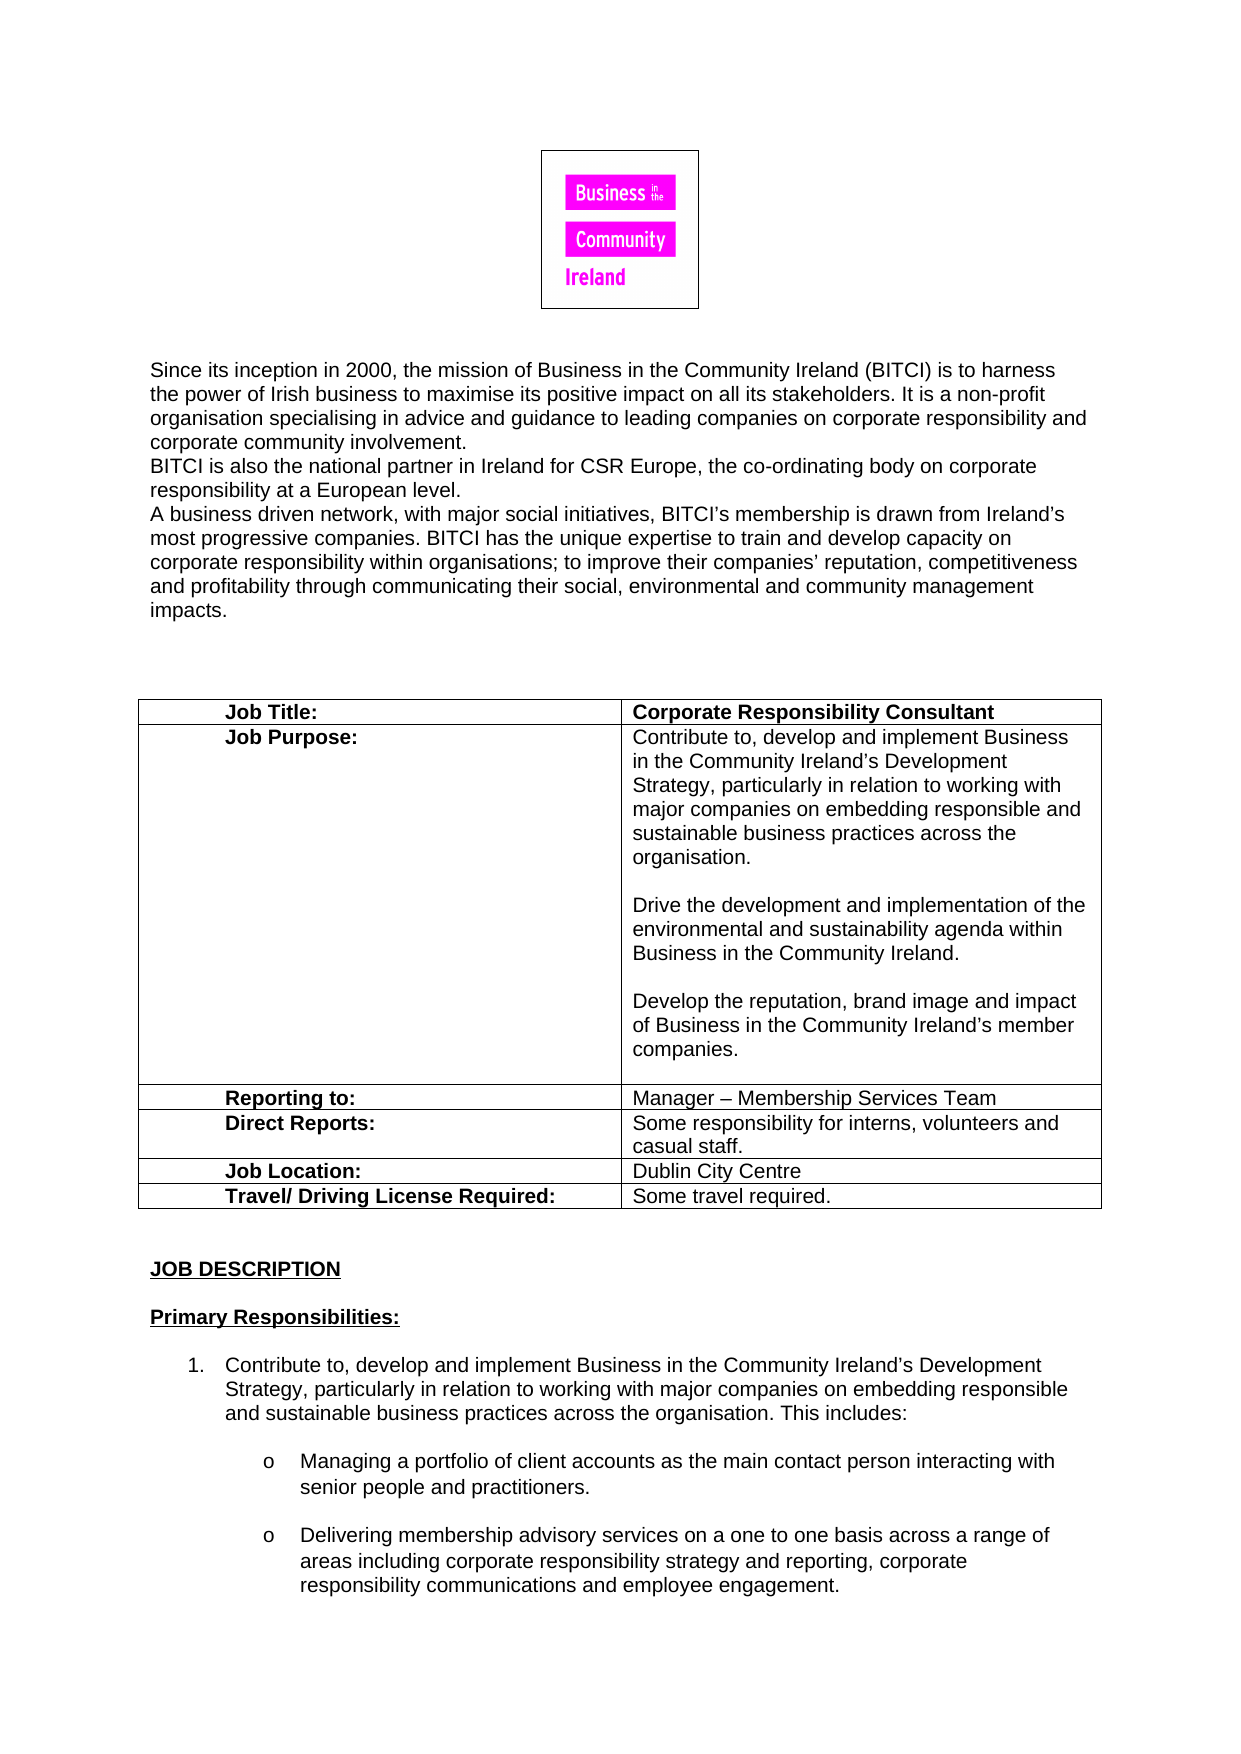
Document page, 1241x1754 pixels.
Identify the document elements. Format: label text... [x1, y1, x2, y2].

list Delivering membership advisory services on a one to one basis across a range of areas including corporate responsibility strategy and reporting, corporate responsibility communications and employee engagement. [262, 1523, 1090, 1596]
table_cell Travel/ Driving License Required: [139, 1184, 621, 1208]
table_cell Manager – Membership Services Team [622, 1085, 1101, 1109]
text Primary Responsibilities: [150, 1305, 1090, 1329]
table_cell Contribute to, develop and implement Business in the Community Ireland’s Development Strategy, particularly in relation to working with major companies on embedding responsible and sustainable business practices across the organisation. Drive the development and implementation of the environmental and sustainability agenda within Business in the Community Ireland. Develop the reputation, brand image and impact of Business in the Community Ireland’s member companies. [622, 725, 1101, 1084]
table_header Job Title: [139, 700, 621, 724]
text BITCI is also the national partner in Ireland for CSR Europe, the co-ordinating body on corporate responsibility at a European level. [150, 454, 1090, 502]
table_header Corporate Responsibility Consultant [622, 700, 1101, 724]
picture [542, 151, 698, 308]
text JOB DESCRIPTION [150, 1257, 1090, 1281]
table_cell Direct Reports: [139, 1110, 621, 1158]
text Since its inception in 2000, the mission of Business in the Community Ireland (BITCI) is to harness the power of Irish business to maximise its positive impact on all its stakeholders. It is a non-profit organisation specialising in advice and guidance to leading companies on corporate responsibility and corporate community involvement. [150, 358, 1090, 454]
table_cell Dublin City Centre [622, 1159, 1101, 1183]
table_cell Reporting to: [139, 1085, 621, 1109]
table_cell Job Purpose: [139, 725, 621, 1084]
table_cell Some responsibility for interns, volunteers and casual staff. [622, 1110, 1101, 1158]
list Contribute to, develop and implement Business in the Community Ireland’s Development Strategy, particularly in relation to working with major companies on embedding responsible and sustainable business practices across the organisation. This includes: [187, 1353, 1090, 1425]
text A business driven network, with major social initiatives, BITCI’s membership is drawn from Ireland’s most progressive companies. BITCI has the unique expertise to train and develop capacity on corporate responsibility within organisations; to improve their companies’ reputation, competitiveness and profitability through communicating their social, environmental and community management impacts. [150, 502, 1090, 622]
table_cell Some travel required. [622, 1184, 1101, 1208]
list Managing a portfolio of client accounts as the main contact person interacting with senior people and practitioners. [262, 1449, 1090, 1499]
table_cell Job Location: [139, 1159, 621, 1183]
